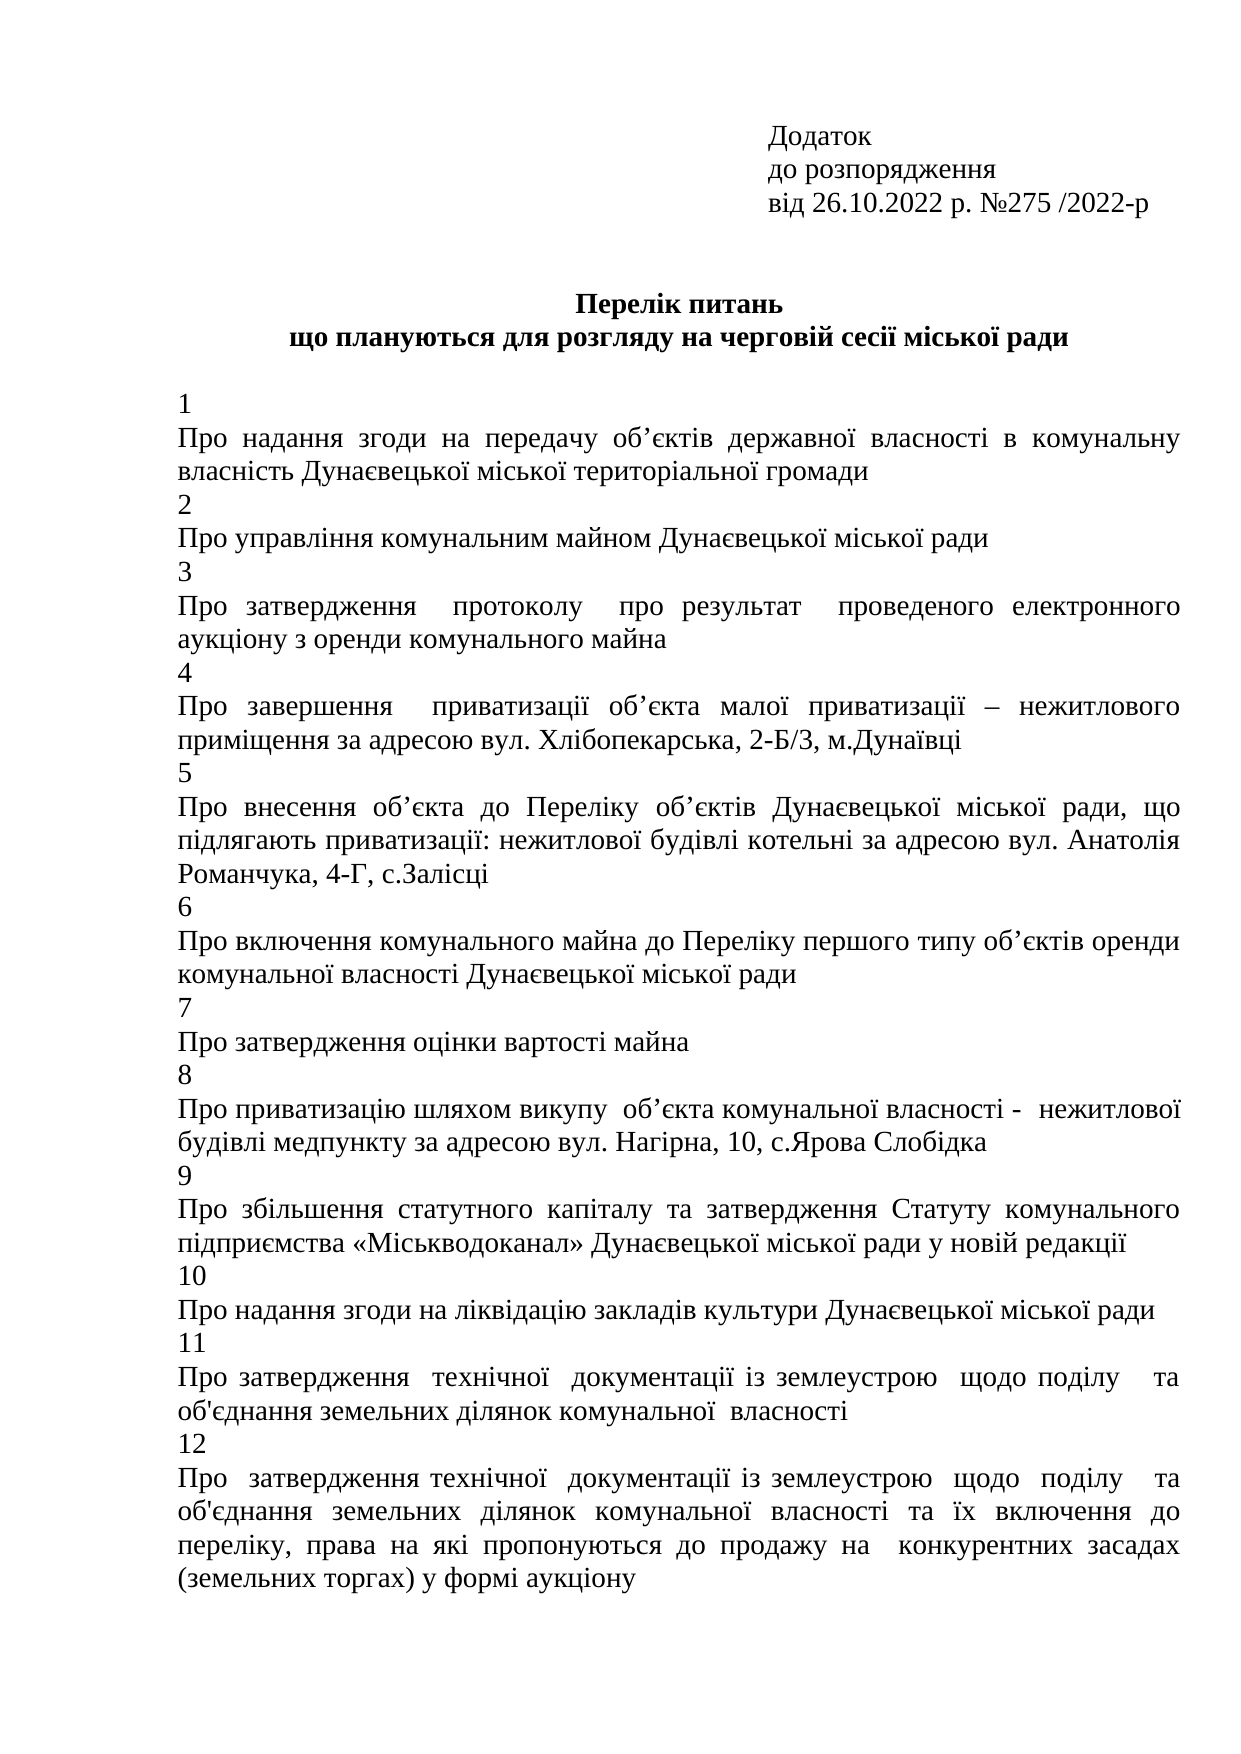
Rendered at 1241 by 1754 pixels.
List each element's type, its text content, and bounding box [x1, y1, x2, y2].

text до розпорядження [768, 152, 1181, 185]
text Перелік питань [177, 286, 1181, 319]
text що плануються для розгляду на черговій сесії міської ради [177, 319, 1181, 353]
text Додаток [768, 118, 1181, 152]
text від 26.10.2022 р. №275 /2022-р [768, 185, 1181, 219]
